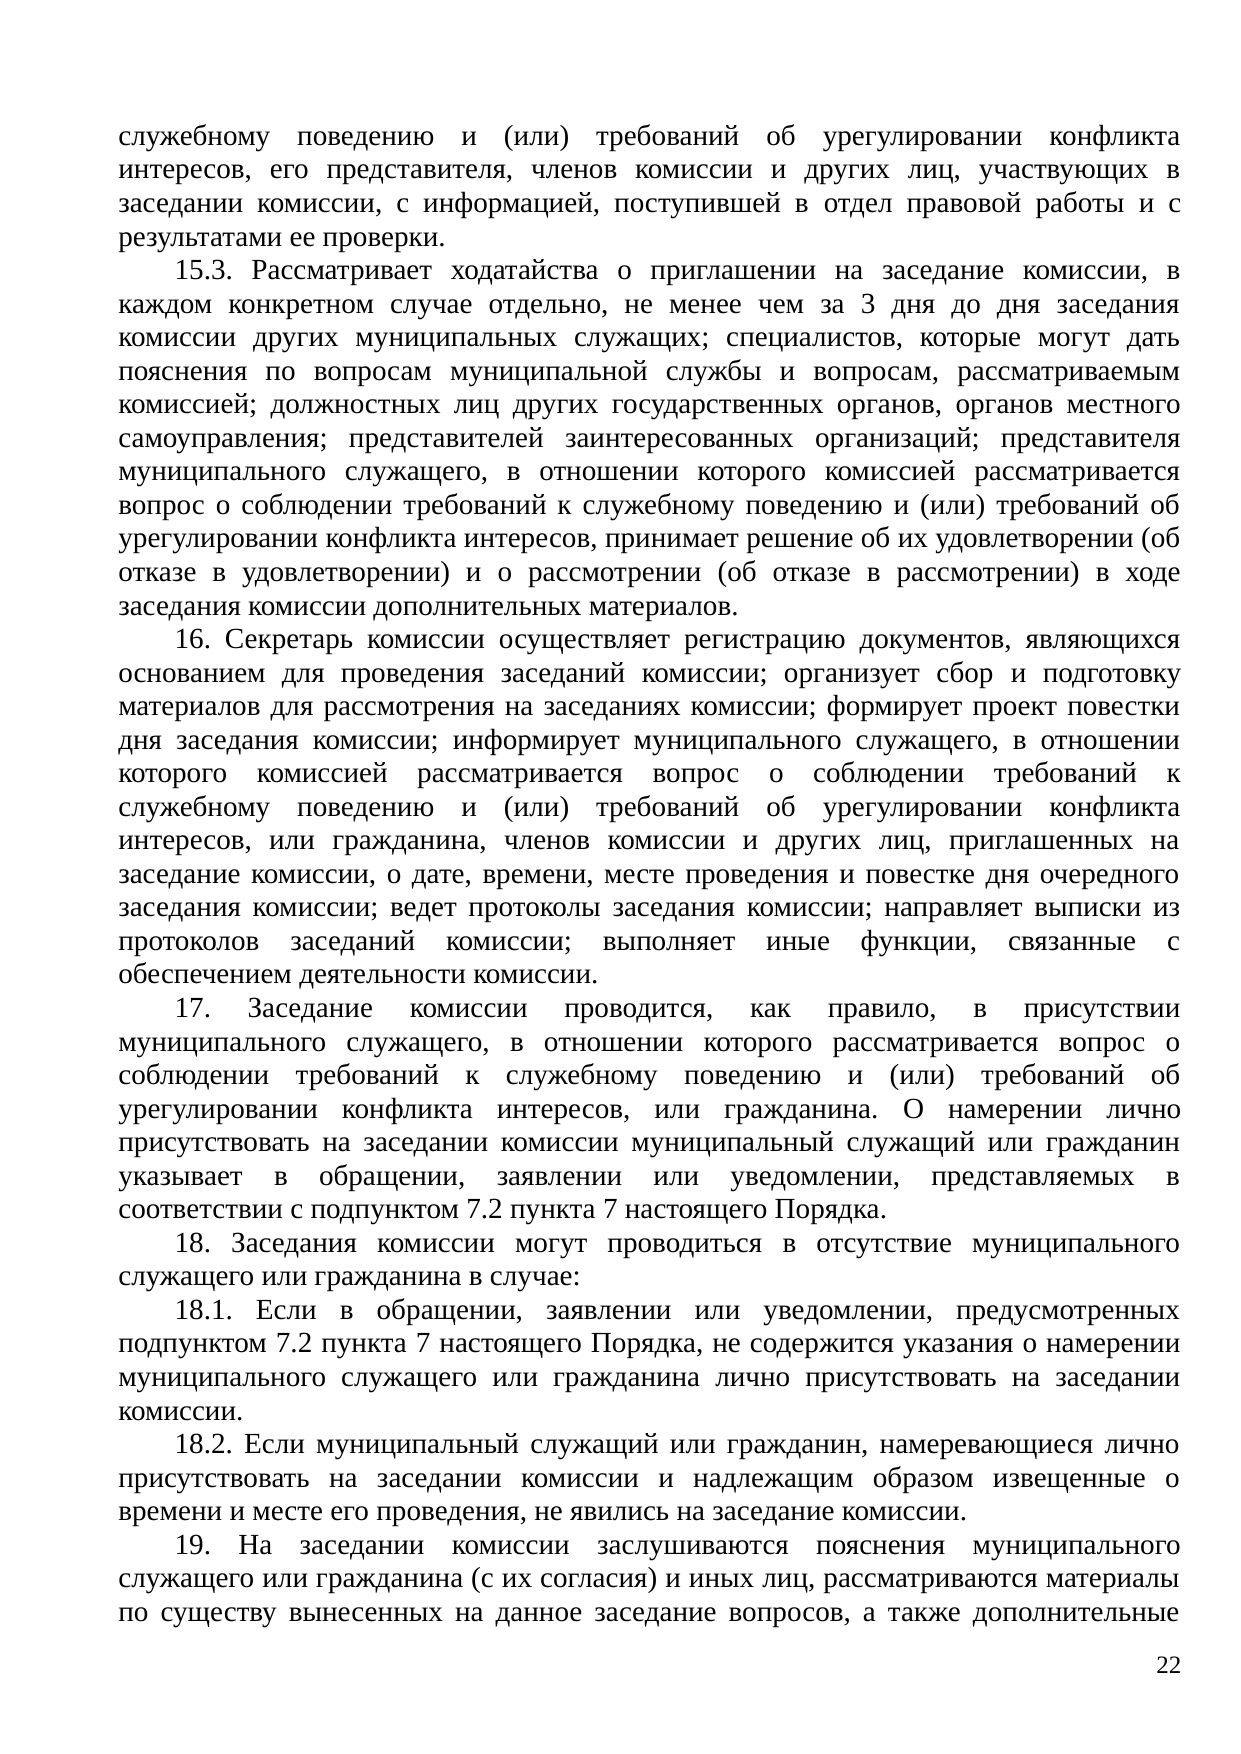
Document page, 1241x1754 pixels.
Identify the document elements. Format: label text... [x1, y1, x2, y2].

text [118, 118, 1181, 252]
text 18. Заседания комиссии могут проводиться в отсутствие муниципального служащего или гражданина в случае: [118, 1225, 1181, 1292]
text 18.2. Если муниципальный служащий или гражданин, намеревающиеся лично присутствовать на заседании комиссии и надлежащим образом извещенные о времени и месте его проведения, не явились на заседание комиссии. [118, 1426, 1181, 1527]
text 16. Секретарь комиссии осуществляет регистрацию документов, являющихся основанием для проведения заседаний комиссии; организует сбор и подготовку материалов для рассмотрения на заседаниях комиссии; формирует проект повестки дня заседания комиссии; информирует муниципального служащего, в отношении которого комиссией рассматривается вопрос о соблюдении требований к служебному поведению и (или) требований об урегулировании конфликта интересов, или гражданина, членов комиссии и других лиц, приглашенных на заседание комиссии, о дате, времени, месте проведения и повестке дня очередного заседания комиссии; ведет протоколы заседания комиссии; направляет выписки из протоколов заседаний комиссии; выполняет иные функции, связанные с обеспечением деятельности комиссии. [118, 621, 1181, 990]
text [118, 1527, 1181, 1627]
text 18.1. Если в обращении, заявлении или уведомлении, предусмотренных подпунктом 7.2 пункта 7 настоящего Порядка, не содержится указания о намерении муниципального служащего или гражданина лично присутствовать на заседании комиссии. [118, 1292, 1181, 1426]
text 17. Заседание комиссии проводится, как правило, в присутствии муниципального служащего, в отношении которого рассматривается вопрос о соблюдении требований к служебному поведению и (или) требований об урегулировании конфликта интересов, или гражданина. О намерении лично присутствовать на заседании комиссии муниципальный служащий или гражданин указывает в обращении, заявлении или уведомлении, представляемых в соответствии с подпунктом 7.2 пункта 7 настоящего Порядка. [118, 990, 1181, 1225]
text 15.3. Рассматривает ходатайства о приглашении на заседание комиссии, в каждом конкретном случае отдельно, не менее чем за 3 дня до дня заседания комиссии других муниципальных служащих; специалистов, которые могут дать пояснения по вопросам муниципальной службы и вопросам, рассматриваемым комиссией; должностных лиц других государственных органов, органов местного самоуправления; представителей заинтересованных организаций; представителя муниципального служащего, в отношении которого комиссией рассматривается вопрос о соблюдении требований к служебному поведению и (или) требований об урегулировании конфликта интересов, принимает решение об их удовлетворении (об отказе в удовлетворении) и о рассмотрении (об отказе в рассмотрении) в ходе заседания комиссии дополнительных материалов. [118, 252, 1181, 621]
